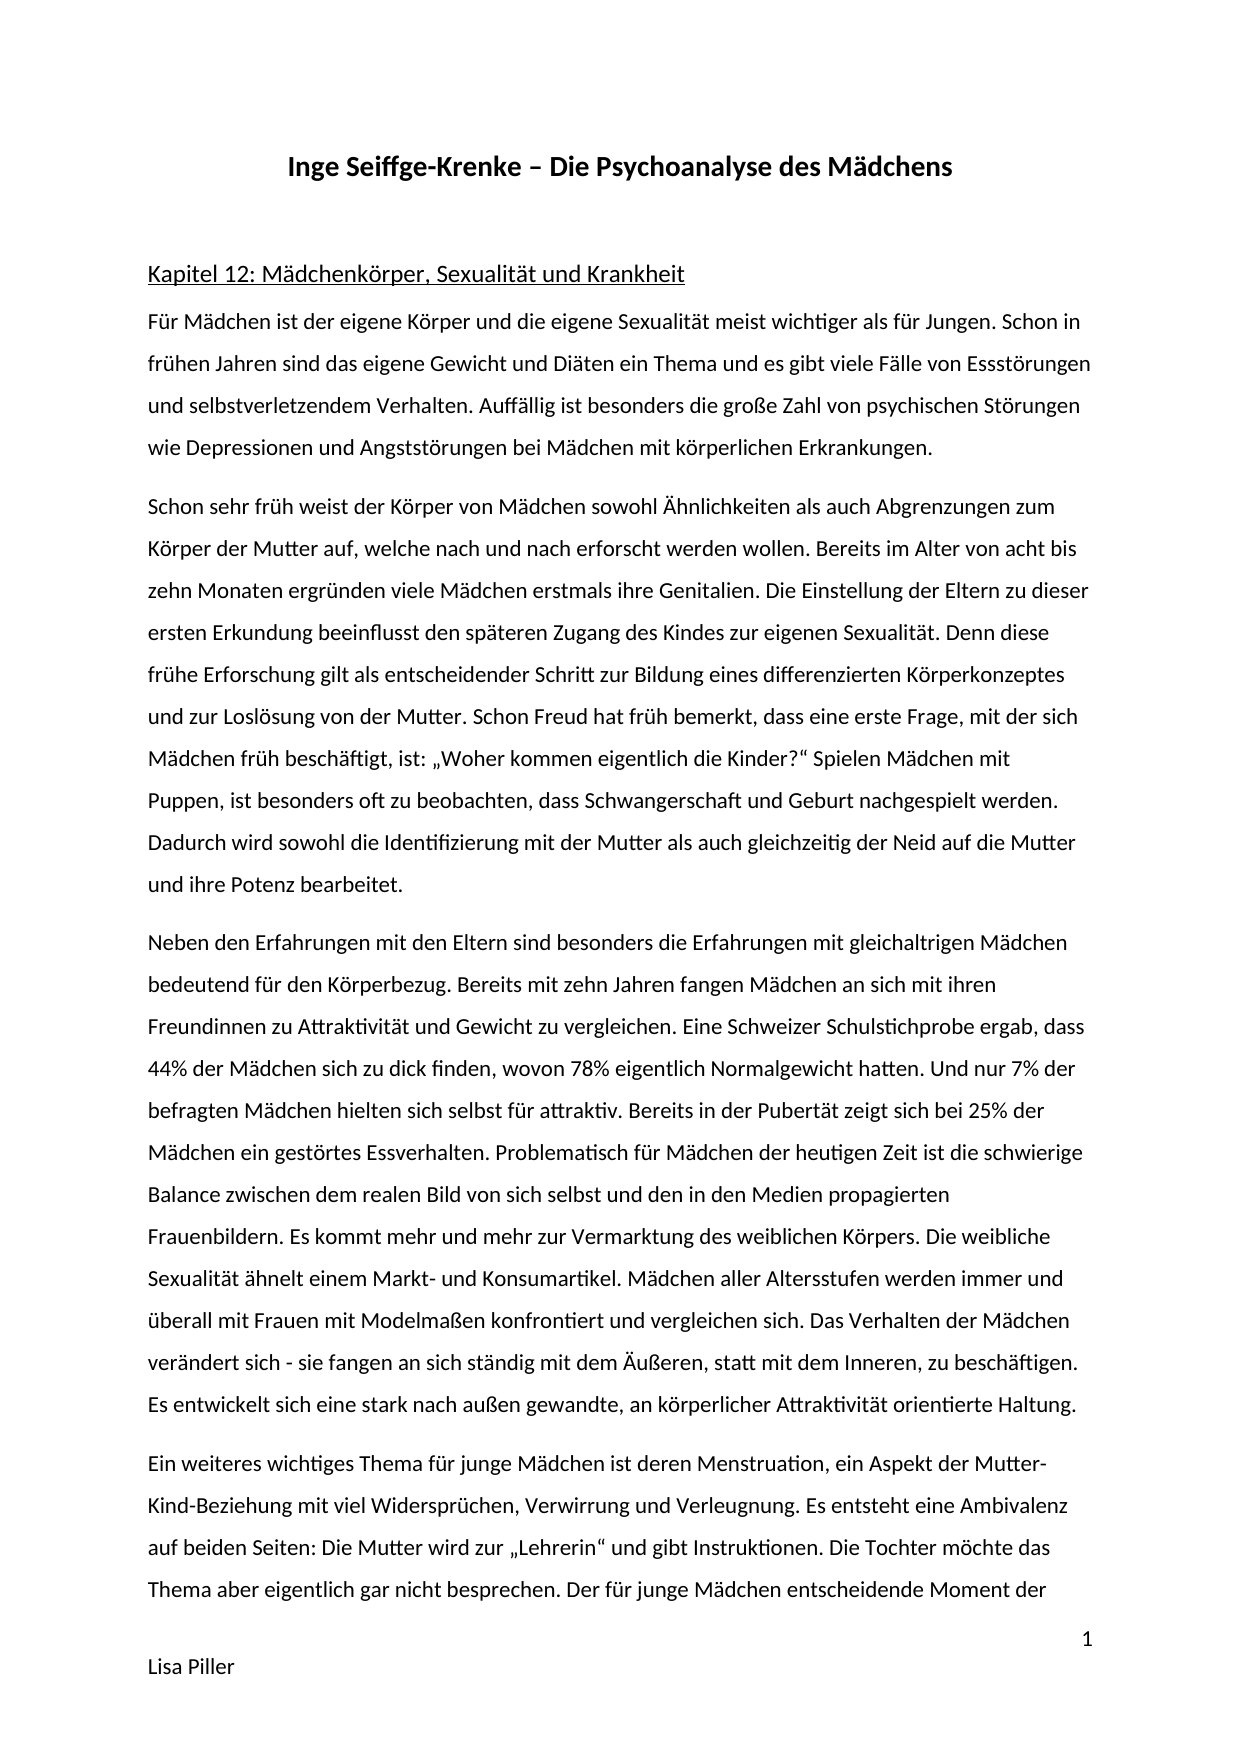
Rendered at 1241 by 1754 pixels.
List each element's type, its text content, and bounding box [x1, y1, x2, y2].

text Inge Seiffge-Krenke – Die Psychoanalyse des Mädchens [148, 148, 1093, 183]
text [148, 1449, 1093, 1603]
text Neben den Erfahrungen mit den Eltern sind besonders die Erfahrungen mit gleichaltrigen Mädchen bedeutend für den Körperbezug. Bereits mit zehn Jahren fangen Mädchen an sich mit ihren Freundinnen zu Attraktivität und Gewicht zu vergleichen. Eine Schweizer Schulstichprobe ergab, dass 44% der Mädchen sich zu dick finden, wovon 78% eigentlich Normalgewicht hatten. Und nur 7% der befragten Mädchen hielten sich selbst für attraktiv. Bereits in der Pubertät zeigt sich bei 25% der Mädchen ein gestörtes Essverhalten. Problematisch für Mädchen der heutigen Zeit ist die schwierige Balance zwischen dem realen Bild von sich selbst und den in den Medien propagierten Frauenbildern. Es kommt mehr und mehr zur Vermarktung des weiblichen Körpers. Die weibliche Sexualität ähnelt einem Markt- und Konsumartikel. Mädchen aller Altersstufen werden immer und überall mit Frauen mit Modelmaßen konfrontiert und vergleichen sich. Das Verhalten der Mädchen verändert sich - sie fangen an sich ständig mit dem Äußeren, statt mit dem Inneren, zu beschäftigen. Es entwickelt sich eine stark nach außen gewandte, an körperlicher Attraktivität orientierte Haltung. [148, 928, 1093, 1418]
text Für Mädchen ist der eigene Körper und die eigene Sexualität meist wichtiger als für Jungen. Schon in frühen Jahren sind das eigene Gewicht und Diäten ein Thema und es gibt viele Fälle von Essstörungen und selbstverletzendem Verhalten. Auffällig ist besonders die große Zahl von psychischen Störungen wie Depressionen und Angststörungen bei Mädchen mit körperlichen Erkrankungen. [148, 307, 1093, 461]
text Kapitel 12: Mädchenkörper, Sexualität und Krankheit [148, 258, 1093, 288]
text Schon sehr früh weist der Körper von Mädchen sowohl Ähnlichkeiten als auch Abgrenzungen zum Körper der Mutter auf, welche nach und nach erforscht werden wollen. Bereits im Alter von acht bis zehn Monaten ergründen viele Mädchen erstmals ihre Genitalien. Die Einstellung der Eltern zu dieser ersten Erkundung beeinflusst den späteren Zugang des Kindes zur eigenen Sexualität. Denn diese frühe Erforschung gilt als entscheidender Schritt zur Bildung eines differenzierten Körperkonzeptes und zur Loslösung von der Mutter. Schon Freud hat früh bemerkt, dass eine erste Frage, mit der sich Mädchen früh beschäftigt, ist: „Woher kommen eigentlich die Kinder?“ Spielen Mädchen mit Puppen, ist besonders oft zu beobachten, dass Schwangerschaft und Geburt nachgespielt werden. Dadurch wird sowohl die Identifizierung mit der Mutter als auch gleichzeitig der Neid auf die Mutter und ihre Potenz bearbeitet. [148, 492, 1093, 898]
